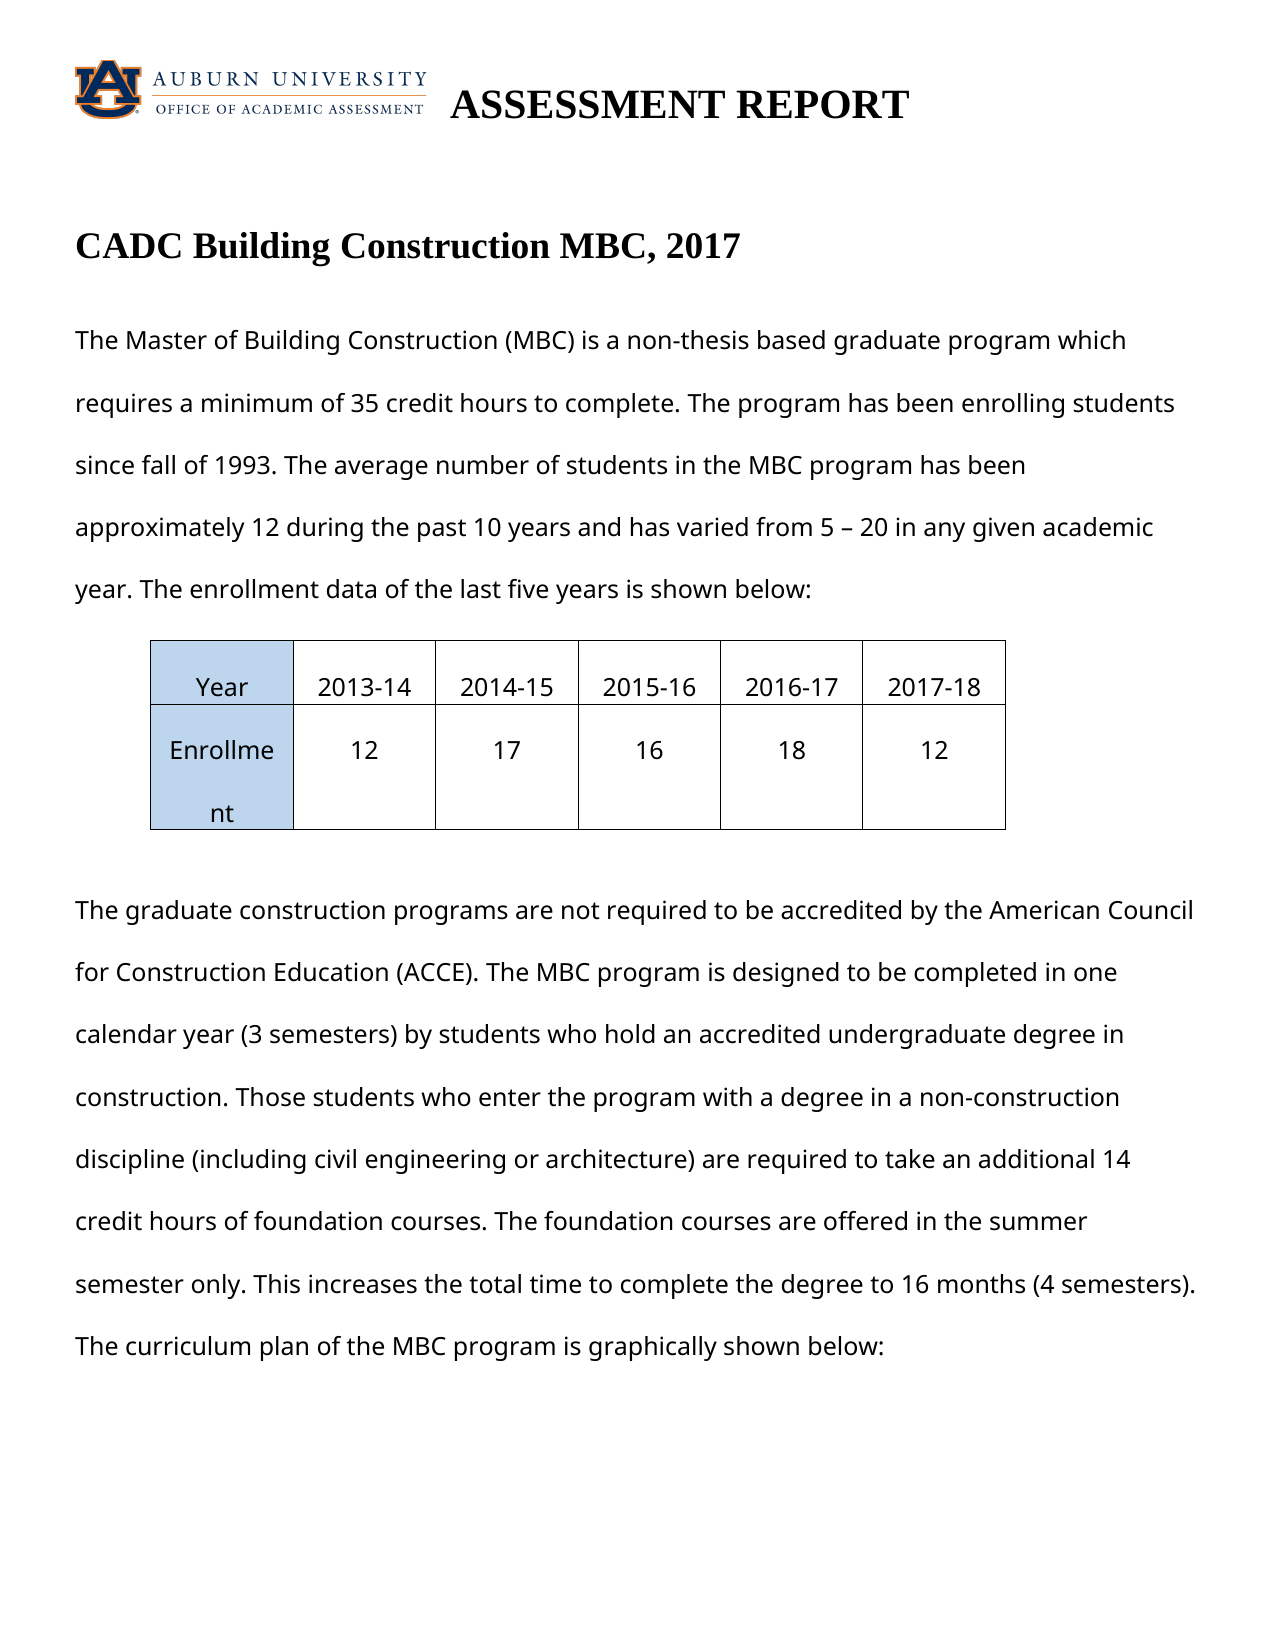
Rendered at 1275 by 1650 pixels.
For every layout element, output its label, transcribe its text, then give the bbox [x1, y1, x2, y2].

table_cell Enrollment [151, 705, 293, 829]
table_cell 17 [436, 705, 578, 829]
table_header 2015-16 [579, 641, 720, 704]
table_header 2016-17 [721, 641, 862, 704]
table_cell 12 [863, 705, 1005, 829]
table_cell 16 [579, 705, 720, 829]
text The graduate construction programs are not required to be accredited by the American Council for Construction Education (ACCE). The MBC program is designed to be completed in one calendar year (3 semesters) by students who hold an accredited undergraduate degree in construction. Those students who enter the program with a degree in a non-construction discipline (including civil engineering or architecture) are required to take an additional 14 credit hours of foundation courses. The foundation courses are offered in the summer semester only. This increases the total time to complete the degree to 16 months (4 semesters). The curriculum plan of the MBC program is graphically shown below: [75, 864, 1200, 1363]
table_header 2017-18 [863, 641, 1005, 704]
table_header Year [151, 641, 293, 704]
subtitle CADC Building Construction MBC, 2017 [75, 223, 1200, 266]
table_header 2013-14 [294, 641, 435, 704]
table_cell 18 [721, 705, 862, 829]
table_header 2014-15 [436, 641, 578, 704]
text The Master of Building Construction (MBC) is a non-thesis based graduate program which requires a minimum of 35 credit hours to complete. The program has been enrolling students since fall of 1993. The average number of students in the MBC program has been approximately 12 during the past 10 years and has varied from 5 – 20 in any given academic year. The enrollment data of the last five years is shown below: [75, 295, 1200, 606]
table_cell 12 [294, 705, 435, 829]
picture [75, 60, 427, 119]
